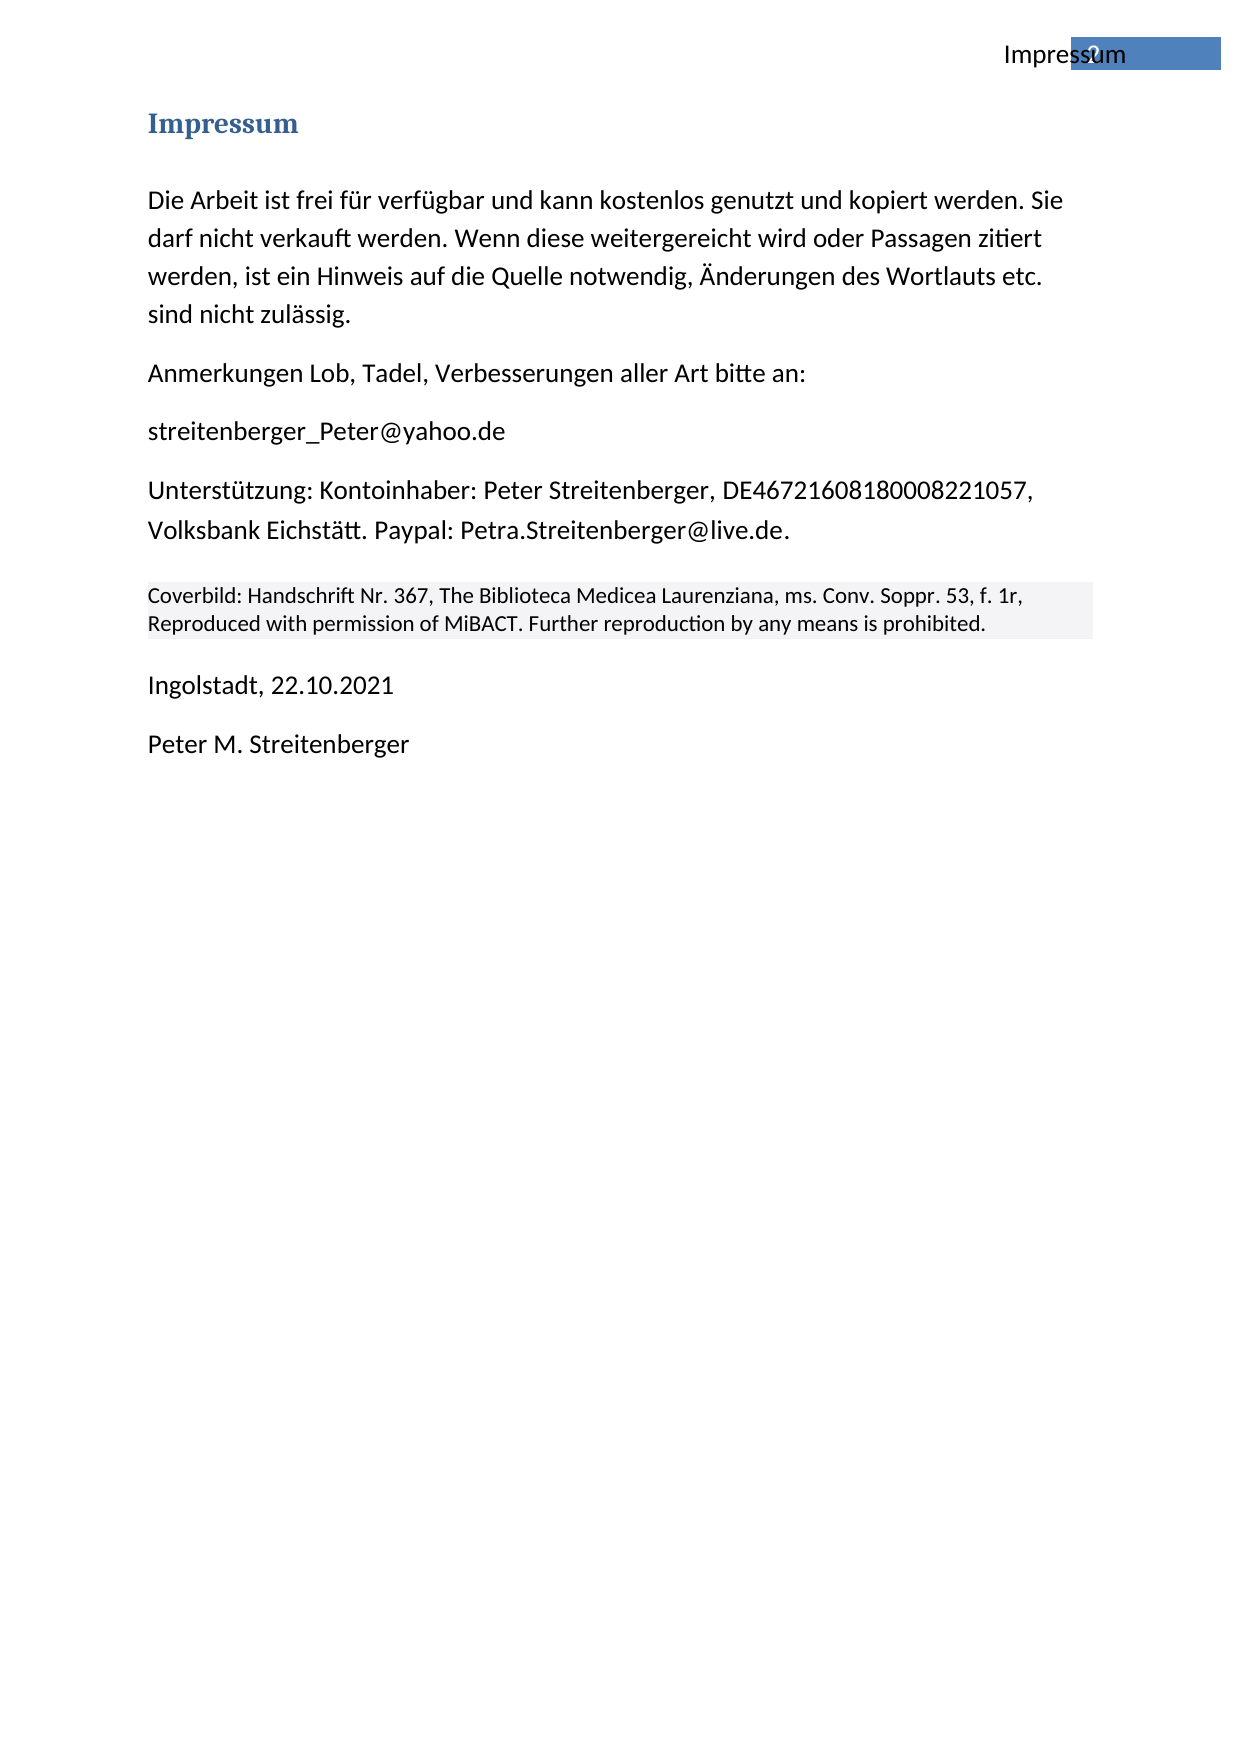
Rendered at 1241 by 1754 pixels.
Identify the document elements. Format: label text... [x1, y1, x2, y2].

text Peter M. Streitenberger [148, 727, 1093, 760]
text Ingolstadt, 22.10.2021 [148, 668, 1093, 701]
subtitle Impressum [148, 107, 1093, 140]
text streitenberger_Peter@yahoo.de [148, 414, 1093, 447]
text Unterstützung: Kontoinhaber: Peter Streitenberger, DE46721608180008221057, Volksbank Eichstätt. Paypal: Petra.Streitenberger@live.de. [148, 473, 1093, 546]
text Coverbild: Handschrift Nr. 367, The Biblioteca Medicea Laurenziana, ms. Conv. Soppr. 53, f. 1r, Reproduced with permission of MiBACT. Further reproduction by any means is prohibited. [148, 582, 1093, 638]
text Anmerkungen Lob, Tadel, Verbesserungen aller Art bitte an: [148, 356, 1093, 389]
text Die Arbeit ist frei für verfügbar und kann kostenlos genutzt und kopiert werden. Sie darf nicht verkauft werden. Wenn diese weitergereicht wird oder Passagen zitiert werden, ist ein Hinweis auf die Quelle notwendig, Änderungen des Wortlauts etc. sind nicht zulässig. [148, 145, 1093, 330]
